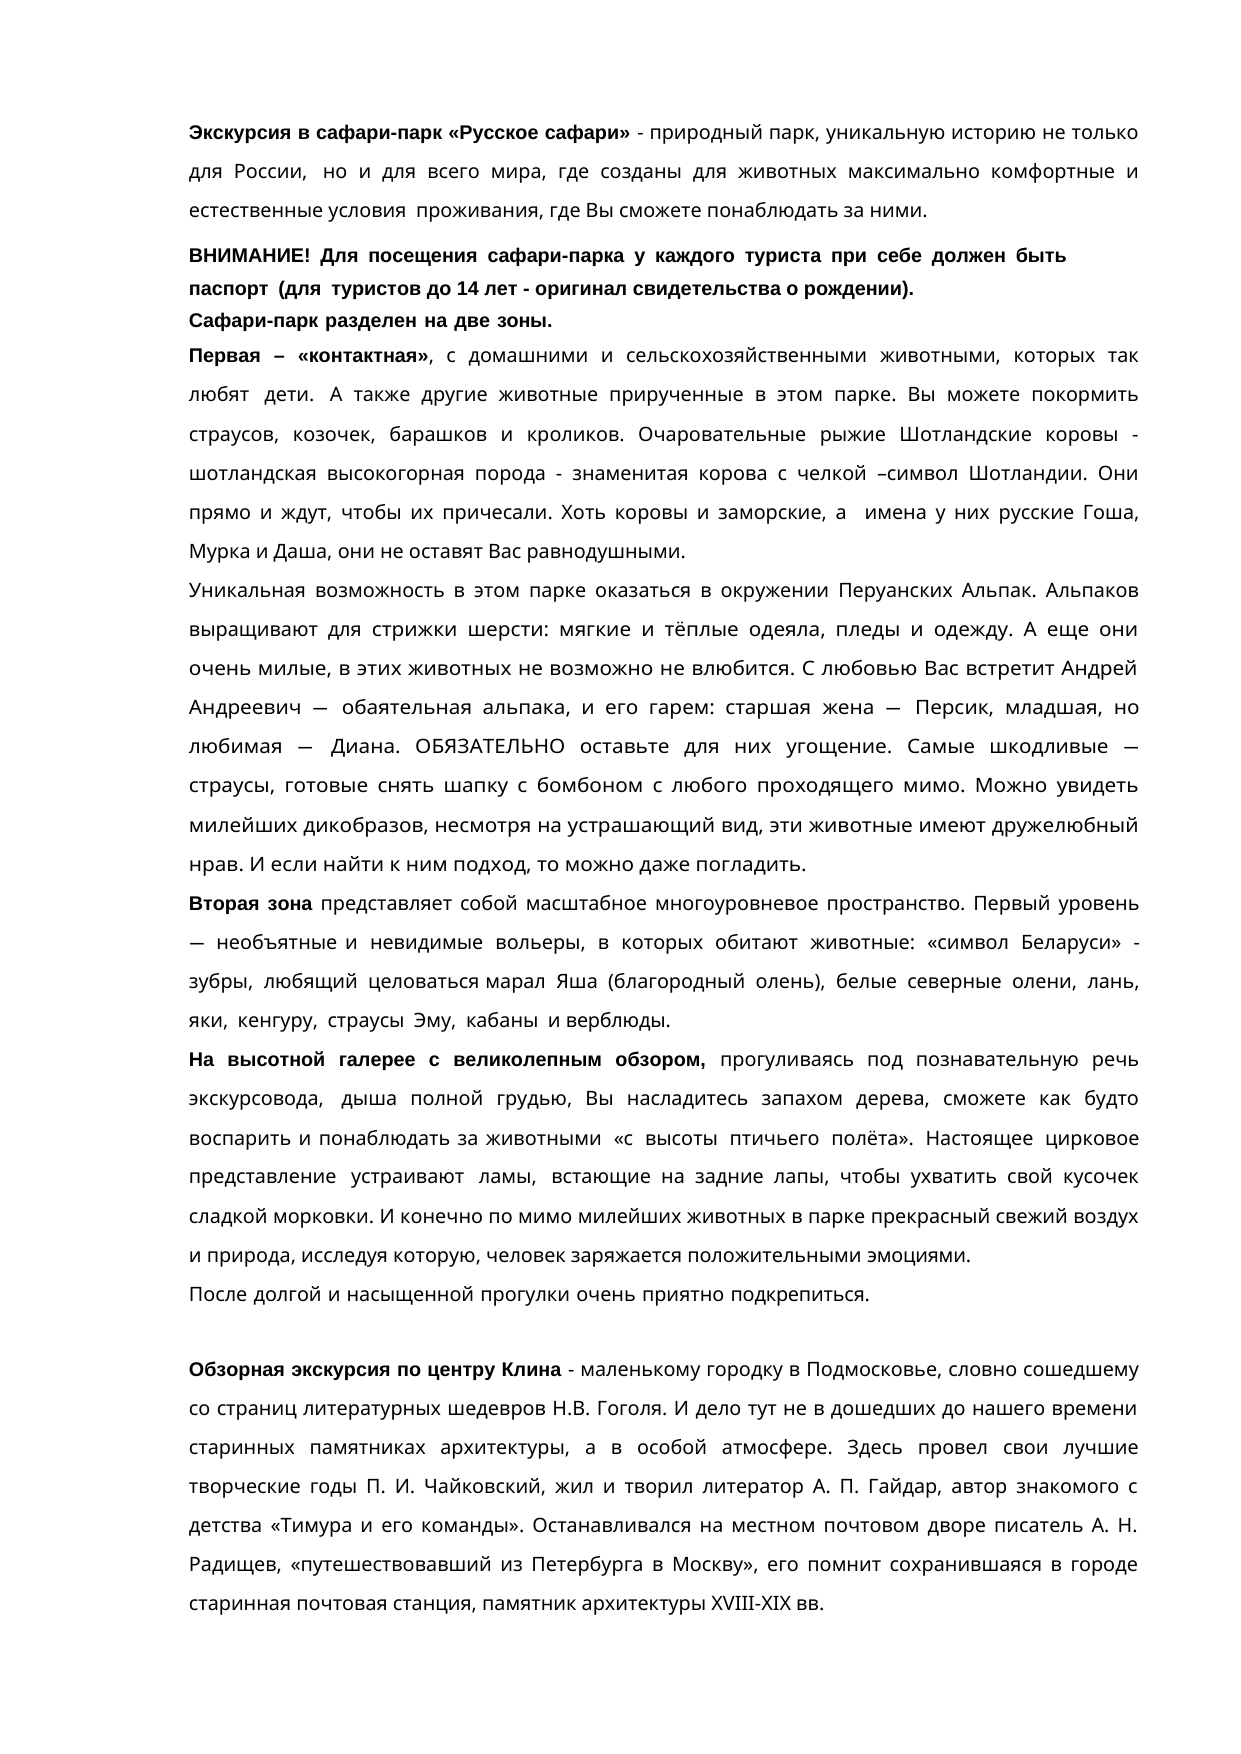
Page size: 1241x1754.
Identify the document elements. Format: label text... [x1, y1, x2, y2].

text Первая – «контактная», с домашними и сельскохозяйственными животными, которых так любят дети. А также другие животные прирученные в этом парке. Вы можете покормить страусов, козочек, барашков и кроликов. Очаровательные рыжие Шотландские коровы - шотландская высокогорная порода - знаменитая корова с челкой –символ Шотландии. Они прямо и ждут, чтобы их причесали. Хоть коровы и заморские, а имена у них русские Гоша, Мурка и Даша, они не оставят Вас равнодушными. [189, 342, 1139, 564]
text Экскурсия в сафари-парк «Русское сафари» - природный парк, уникальную историю не только для России, но и для всего мира, где созданы для животных максимально комфортные и естественные условия проживания, где Вы сможете понаблюдать за ними. [189, 118, 1139, 223]
text Сафари-парк разделен на две зоны. [189, 309, 1152, 332]
text ВНИМАНИЕ! Для посещения сафари-парка у каждого туриста при себе должен быть паспорт (для туристов до 14 лет - оригинал свидетельства о рождении). [189, 244, 1152, 299]
text На высотной галерее с великолепным обзором, прогуливаясь под познавательную речь экскурсовода, дыша полной грудью, Вы насладитесь запахом дерева, сможете как будто воспарить и понаблюдать за животными «с высоты птичьего полёта». Настоящее цирковое представление устраивают ламы, встающие на задние лапы, чтобы ухватить свой кусочек сладкой морковки. И конечно по мимо милейших животных в парке прекрасный свежий воздух и природа, исследуя которую, человек заряжается положительными эмоциями. [189, 1046, 1139, 1268]
text Обзорная экскурсия по центру Клина - маленькому городку в Подмосковье, словно сошедшему со страниц литературных шедевров Н.В. Гоголя. И дело тут не в дошедших до нашего времени старинных памятниках архитектуры, а в особой атмосфере. Здесь провел свои лучшие творческие годы П. И. Чайковский, жил и творил литератор А. П. Гайдар, автор знакомого с детства «Тимура и его команды». Останавливался на местном почтовом дворе писатель А. Н. Радищев, «путешествовавший из Петербурга в Москву», его помнит сохранившаяся в городе старинная почтовая станция, памятник архитектуры XVIII-XIX вв. [189, 1355, 1139, 1616]
text Уникальная возможность в этом парке оказаться в окружении Перуанских Альпак. Альпаков выращивают для стрижки шерсти: мягкие и тёплые одеяла, пледы и одежду. А еще они очень милые, в этих животных не возможно не влюбится. С любовью Вас встретит Андрей Андреевич – обаятельная альпака, и его гарем: старшая жена – Персик, младшая, но любимая – Диана. ОБЯЗАТЕЛЬНО оставьте для них угощение. Самые шкодливые – страусы, готовые снять шапку с бомбоном с любого проходящего мимо. Можно увидеть милейших дикобразов, несмотря на устрашающий вид, эти животные имеют дружелюбный нрав. И если найти к ним подход, то можно даже погладить. [189, 576, 1139, 877]
text Вторая зона представляет собой масштабное многоуровневое пространство. Первый уровень – необъятные и невидимые вольеры, в которых обитают животные: «символ Беларуси» - зубры, любящий целоваться марал Яша (благородный олень), белые северные олени, лань, яки, кенгуру, страусы Эму, кабаны и верблюды. [189, 889, 1139, 1033]
text После долгой и насыщенной прогулки очень приятно подкрепиться. [189, 1280, 1152, 1307]
